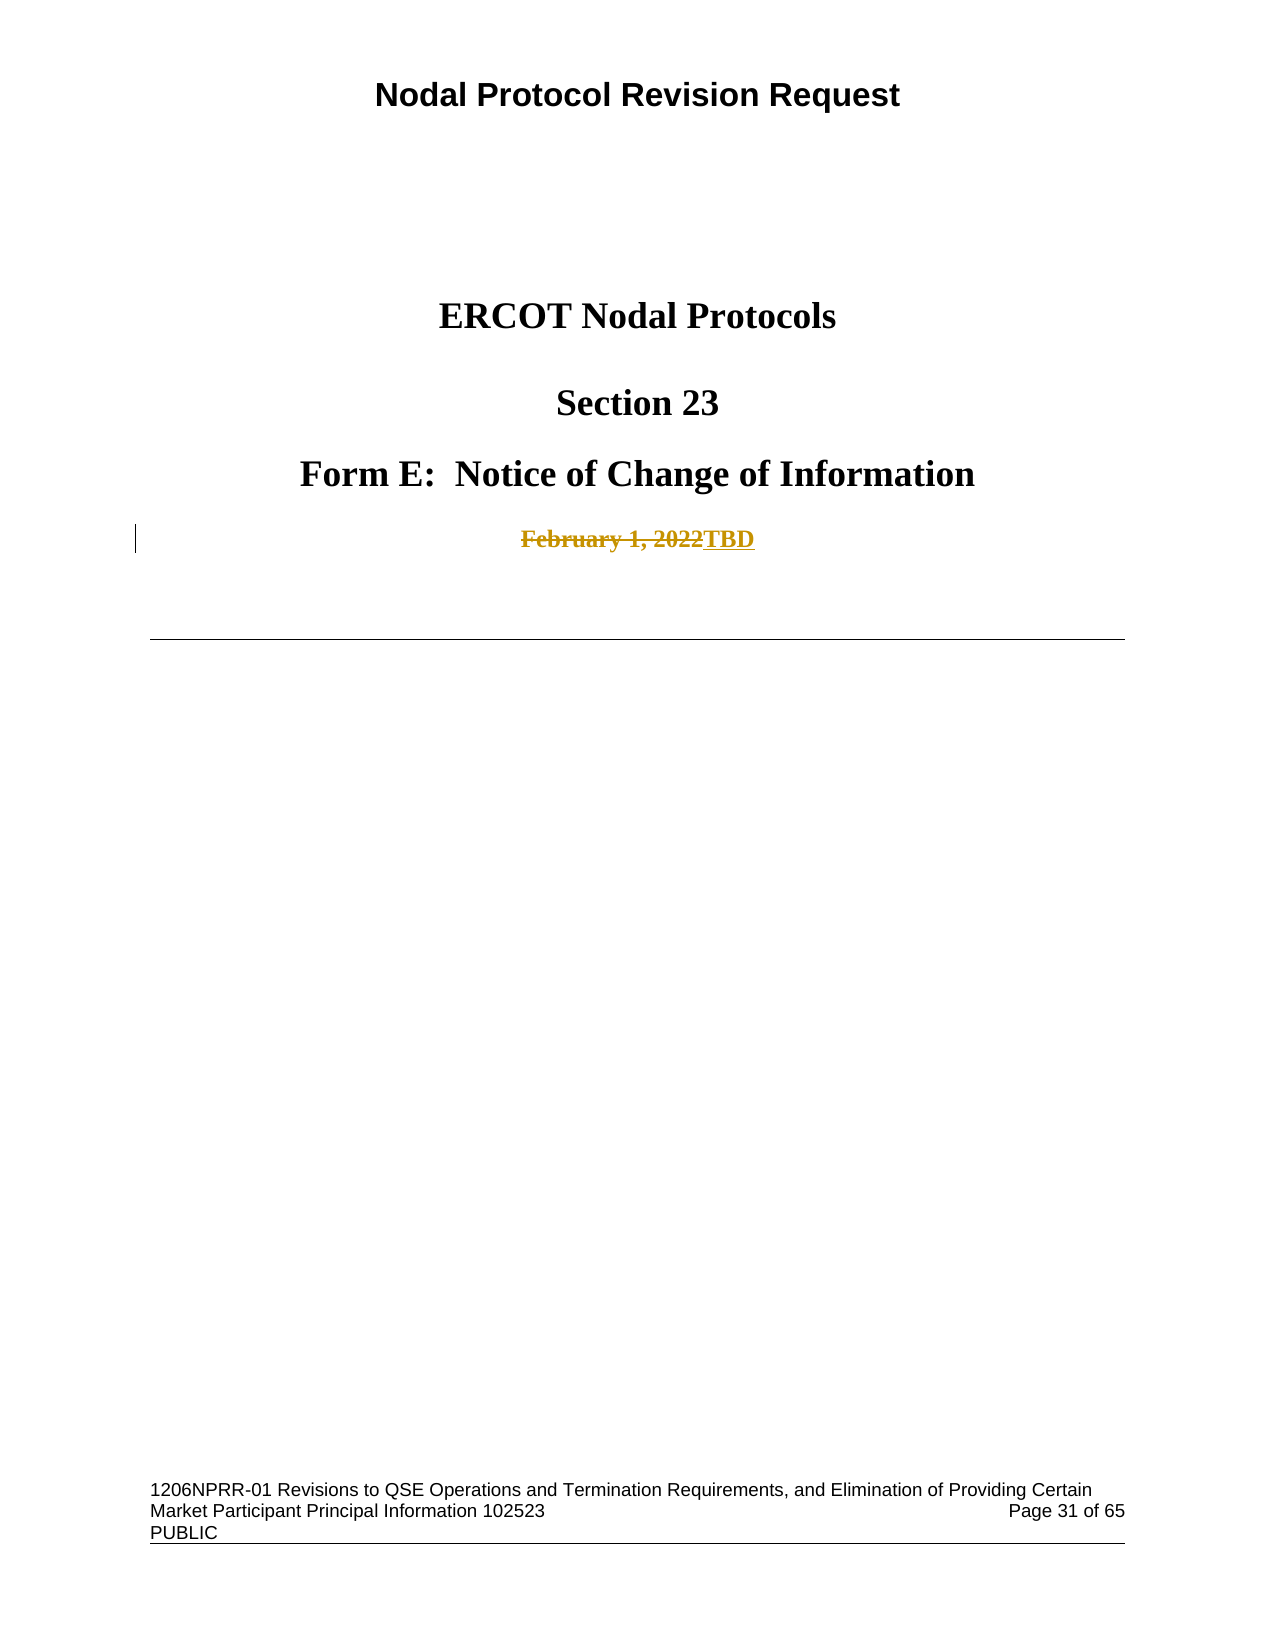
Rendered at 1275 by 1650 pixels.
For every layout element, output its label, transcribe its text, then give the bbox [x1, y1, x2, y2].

text ERCOT Nodal Protocols [150, 294, 1125, 337]
text Section 23 [150, 380, 1125, 423]
text Form E: Notice of Change of Information [150, 452, 1125, 495]
